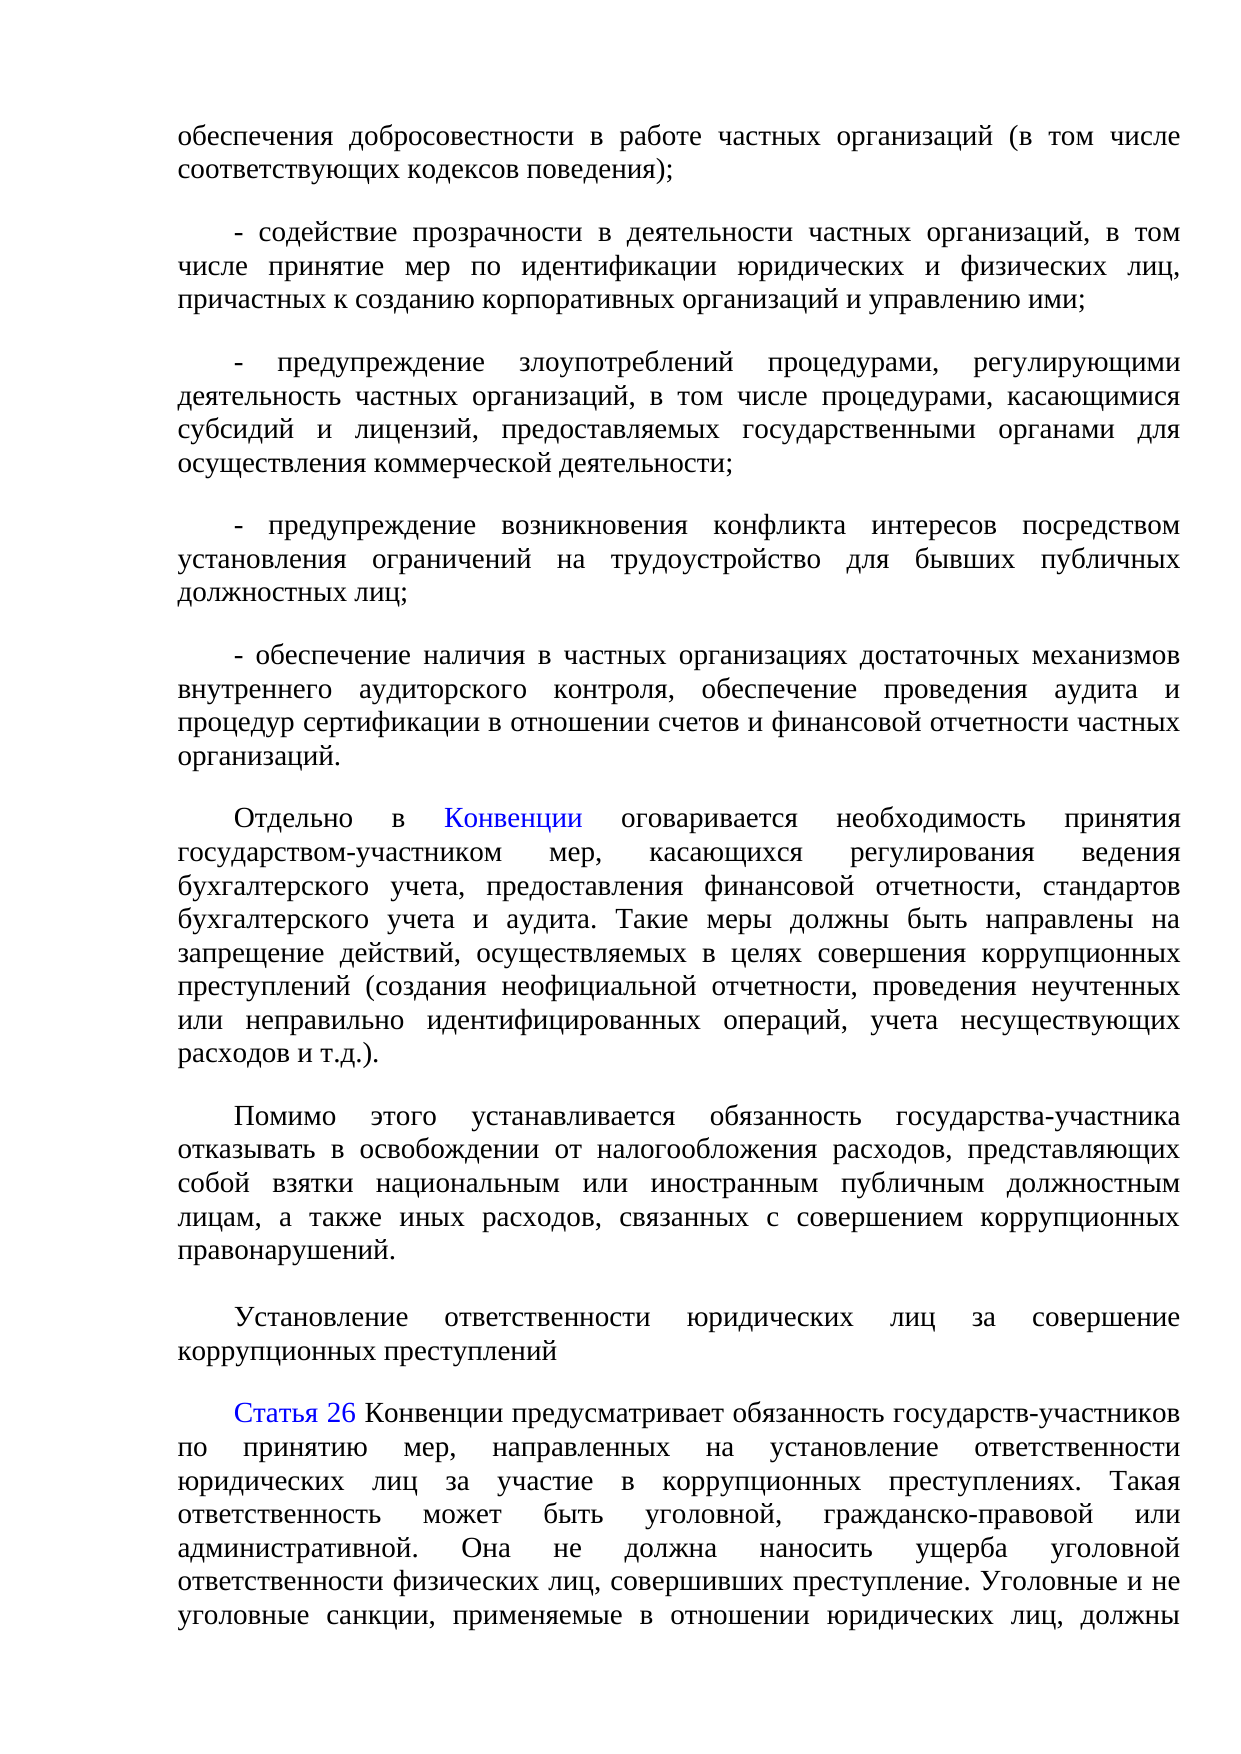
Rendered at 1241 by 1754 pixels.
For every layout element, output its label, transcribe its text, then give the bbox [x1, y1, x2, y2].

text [177, 1396, 1181, 1630]
text - обеспечение наличия в частных организациях достаточных механизмов внутреннего аудиторского контроля, обеспечение проведения аудита и процедур сертификации в отношении счетов и финансовой отчетности частных организаций. [177, 637, 1181, 771]
text - предупреждение возникновения конфликта интересов посредством установления ограничений на трудоустройство для бывших публичных должностных лиц; [177, 507, 1181, 608]
text Установление ответственности юридических лиц за совершение коррупционных преступлений [177, 1299, 1181, 1366]
text - предупреждение злоупотреблений процедурами, регулирующими деятельность частных организаций, в том числе процедурами, касающимися субсидий и лицензий, предоставляемых государственными органами для осуществления коммерческой деятельности; [177, 344, 1181, 478]
text Отдельно в Конвенции оговаривается необходимость принятия государством-участником мер, касающихся регулирования ведения бухгалтерского учета, предоставления финансовой отчетности, стандартов бухгалтерского учета и аудита. Такие меры должны быть направлены на запрещение действий, осуществляемых в целях совершения коррупционных преступлений (создания неофициальной отчетности, проведения неучтенных или неправильно идентифицированных операций, учета несуществующих расходов и т.д.). [177, 801, 1181, 1069]
text - содействие прозрачности в деятельности частных организаций, в том числе принятие мер по идентификации юридических и физических лиц, причастных к созданию корпоративных организаций и управлению ими; [177, 214, 1181, 315]
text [177, 118, 1181, 185]
text Помимо этого устанавливается обязанность государства-участника отказывать в освобождении от налогообложения расходов, представляющих собой взятки национальным или иностранным публичным должностным лицам, а также иных расходов, связанных с совершением коррупционных правонарушений. [177, 1098, 1181, 1266]
